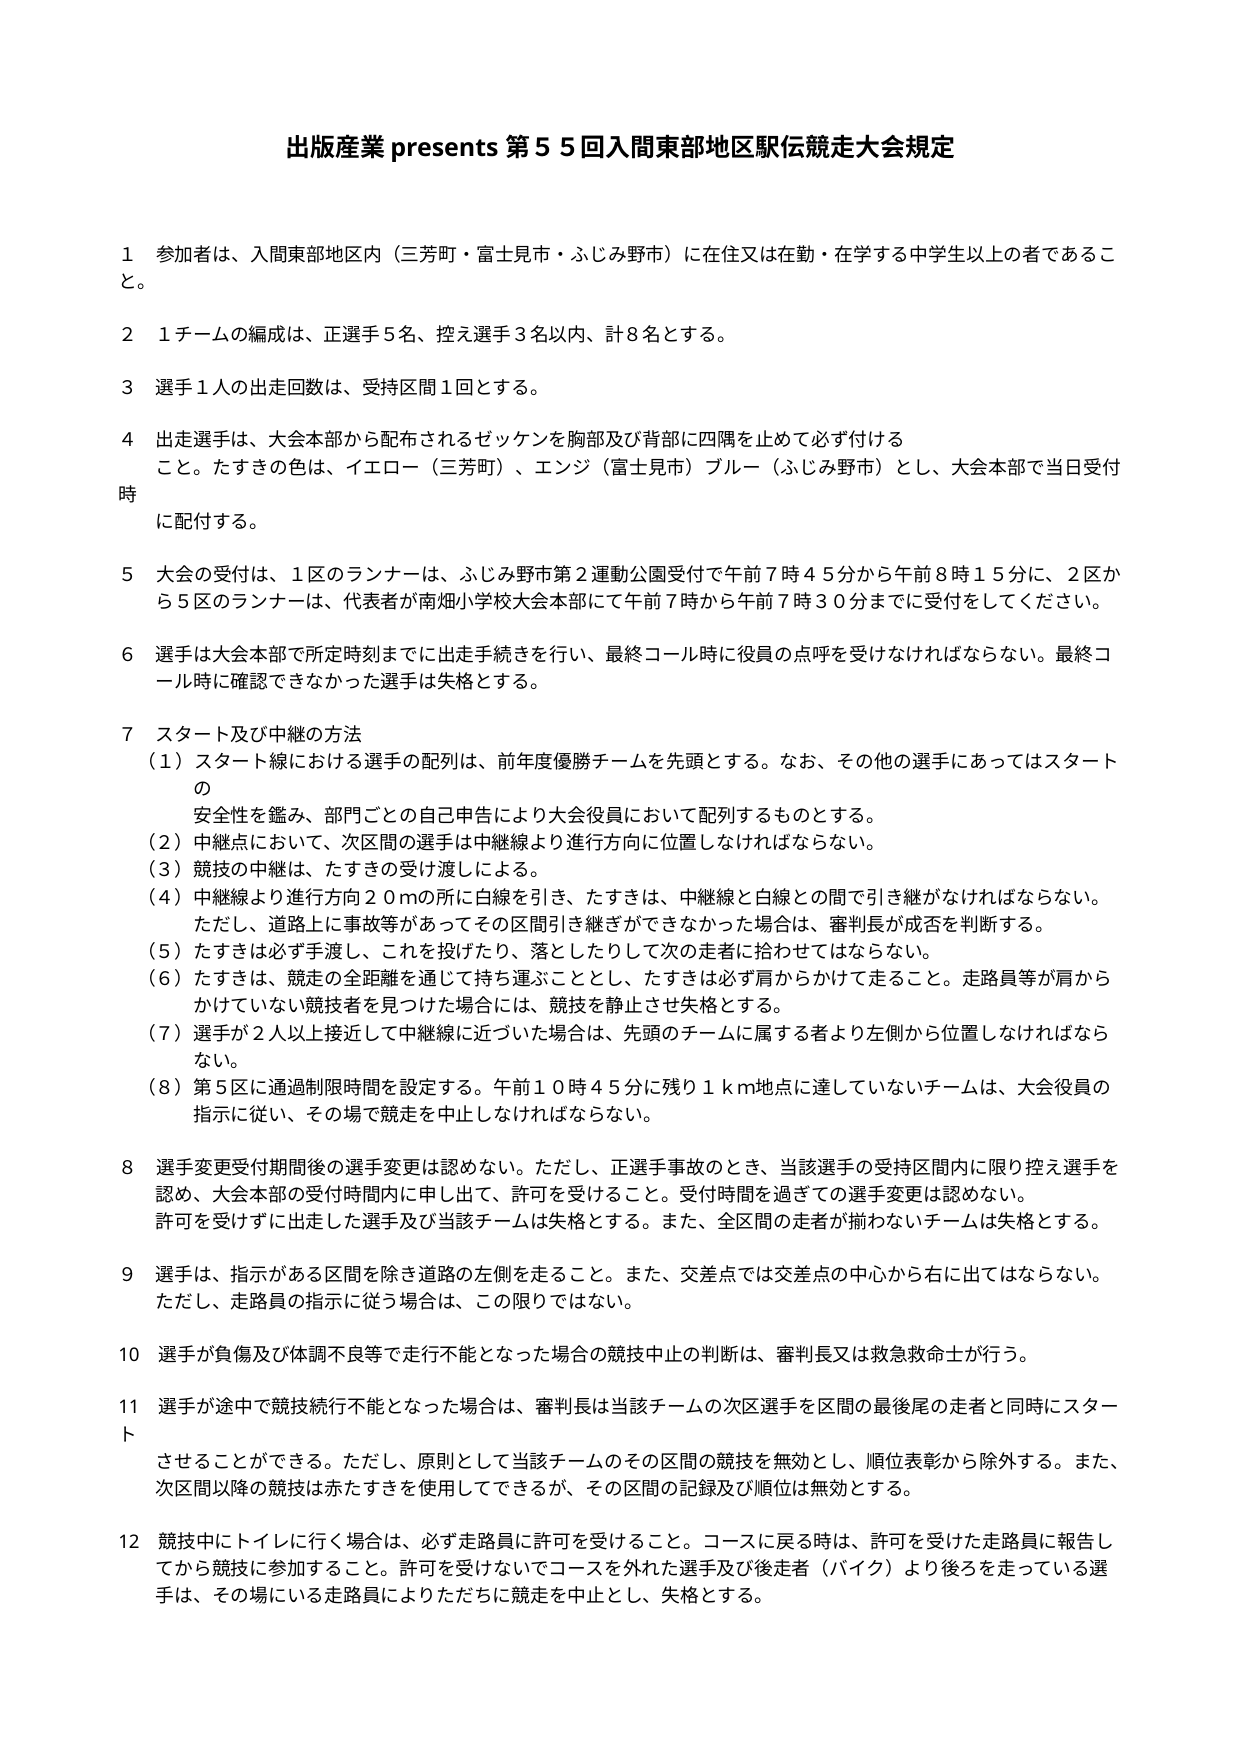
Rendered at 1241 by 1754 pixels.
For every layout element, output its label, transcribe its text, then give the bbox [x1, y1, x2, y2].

text ６ 選手は大会本部で所定時刻までに出走手続きを行い、最終コール時に役員の点呼を受けなければならない。最終コ [118, 639, 1122, 666]
text ７ スタート及び中継の方法 [118, 719, 1122, 746]
text ール時に確認できなかった選手は失格とする。 [118, 666, 1122, 694]
text ９ 選手は、指示がある区間を除き道路の左側を走ること。また、交差点では交差点の中心から右に出てはならない。 [118, 1259, 1122, 1287]
text （８）第５区に通過制限時間を設定する。午前１０時４５分に残り１ｋｍ地点に達していないチームは、大会役員の [118, 1073, 1122, 1100]
text 11 選手が途中で競技続行不能となった場合は、審判長は当該チームの次区選手を区間の最後尾の走者と同時にスタート [118, 1392, 1122, 1447]
text 許可を受けずに出走した選手及び当該チームは失格とする。また、全区間の走者が揃わないチームは失格とする。 [118, 1207, 1122, 1234]
text 指示に従い、その場で競走を中止しなければならない。 [118, 1100, 1122, 1127]
text かけていない競技者を見つけた場合には、競技を静止させ失格とする。 [118, 991, 1122, 1018]
text 手は、その場にいる走路員によりただちに競走を中止とし、失格とする。 [118, 1581, 1122, 1608]
text 出版産業presents 第５５回入間東部地区駅伝競走大会規定 [118, 127, 1122, 163]
text （５）たすきは必ず手渡し、これを投げたり、落としたりして次の走者に拾わせてはならない。 [118, 937, 1122, 964]
text （７）選手が２人以上接近して中継線に近づいた場合は、先頭のチームに属する者より左側から位置しなければなら [118, 1018, 1122, 1045]
text 12 競技中にトイレに行く場合は、必ず走路員に許可を受けること。コースに戻る時は、許可を受けた走路員に報告し [118, 1526, 1122, 1554]
text ４ 出走選手は、大会本部から配布されるゼッケンを胸部及び背部に四隅を止めて必ず付ける [118, 425, 1122, 452]
text に配付する。 [118, 507, 1122, 534]
text ８ 選手変更受付期間後の選手変更は認めない。ただし、正選手事故のとき、当該選手の受持区間内に限り控え選手を認め、大会本部の受付時間内に申し出て、許可を受けること。受付時間を過ぎての選手変更は認めない。 [118, 1152, 1122, 1207]
text ただし、走路員の指示に従う場合は、この限りではない。 [118, 1287, 1122, 1314]
text させることができる。ただし、原則として当該チームのその区間の競技を無効とし、順位表彰から除外する。また、 [118, 1447, 1122, 1474]
text こと。たすきの色は、イエロー（三芳町）、エンジ（富士見市）ブルー（ふじみ野市）とし、大会本部で当日受付時 [118, 452, 1122, 507]
text （２）中継点において、次区間の選手は中継線より進行方向に位置しなければならない。 [118, 828, 1122, 855]
text （１）スタート線における選手の配列は、前年度優勝チームを先頭とする。なお、その他の選手にあってはスタートの [118, 746, 1122, 801]
text ２ １チームの編成は、正選手５名、控え選手３名以内、計８名とする。 [118, 320, 1122, 347]
text １ 参加者は、入間東部地区内（三芳町・富士見市・ふじみ野市）に在住又は在勤・在学する中学生以上の者であること。 [118, 240, 1122, 294]
text 10 選手が負傷及び体調不良等で走行不能となった場合の競技中止の判断は、審判長又は救急救命士が行う。 [118, 1339, 1122, 1367]
text ただし、道路上に事故等があってその区間引き継ぎができなかった場合は、審判長が成否を判断する。 [118, 909, 1122, 937]
text （６）たすきは、競走の全距離を通じて持ち運ぶこととし、たすきは必ず肩からかけて走ること。走路員等が肩から [118, 964, 1122, 991]
text てから競技に参加すること。許可を受けないでコースを外れた選手及び後走者（バイク）より後ろを走っている選 [118, 1554, 1122, 1581]
text 次区間以降の競技は赤たすきを使用してできるが、その区間の記録及び順位は無効とする。 [118, 1474, 1122, 1501]
text （３）競技の中継は、たすきの受け渡しによる。 [118, 855, 1122, 882]
text ５ 大会の受付は、１区のランナーは、ふじみ野市第２運動公園受付で午前７時４５分から午前８時１５分に、２区から５区のランナーは、代表者が南畑小学校大会本部にて午前７時から午前７時３０分までに受付をしてください。 [118, 559, 1122, 614]
text 安全性を鑑み、部門ごとの自己申告により大会役員において配列するものとする。 [118, 801, 1122, 828]
text ない。 [118, 1045, 1122, 1073]
text （４）中継線より進行方向２０ｍの所に白線を引き、たすきは、中継線と白線との間で引き継がなければならない。 [118, 882, 1122, 909]
text ３ 選手１人の出走回数は、受持区間１回とする。 [118, 372, 1122, 399]
